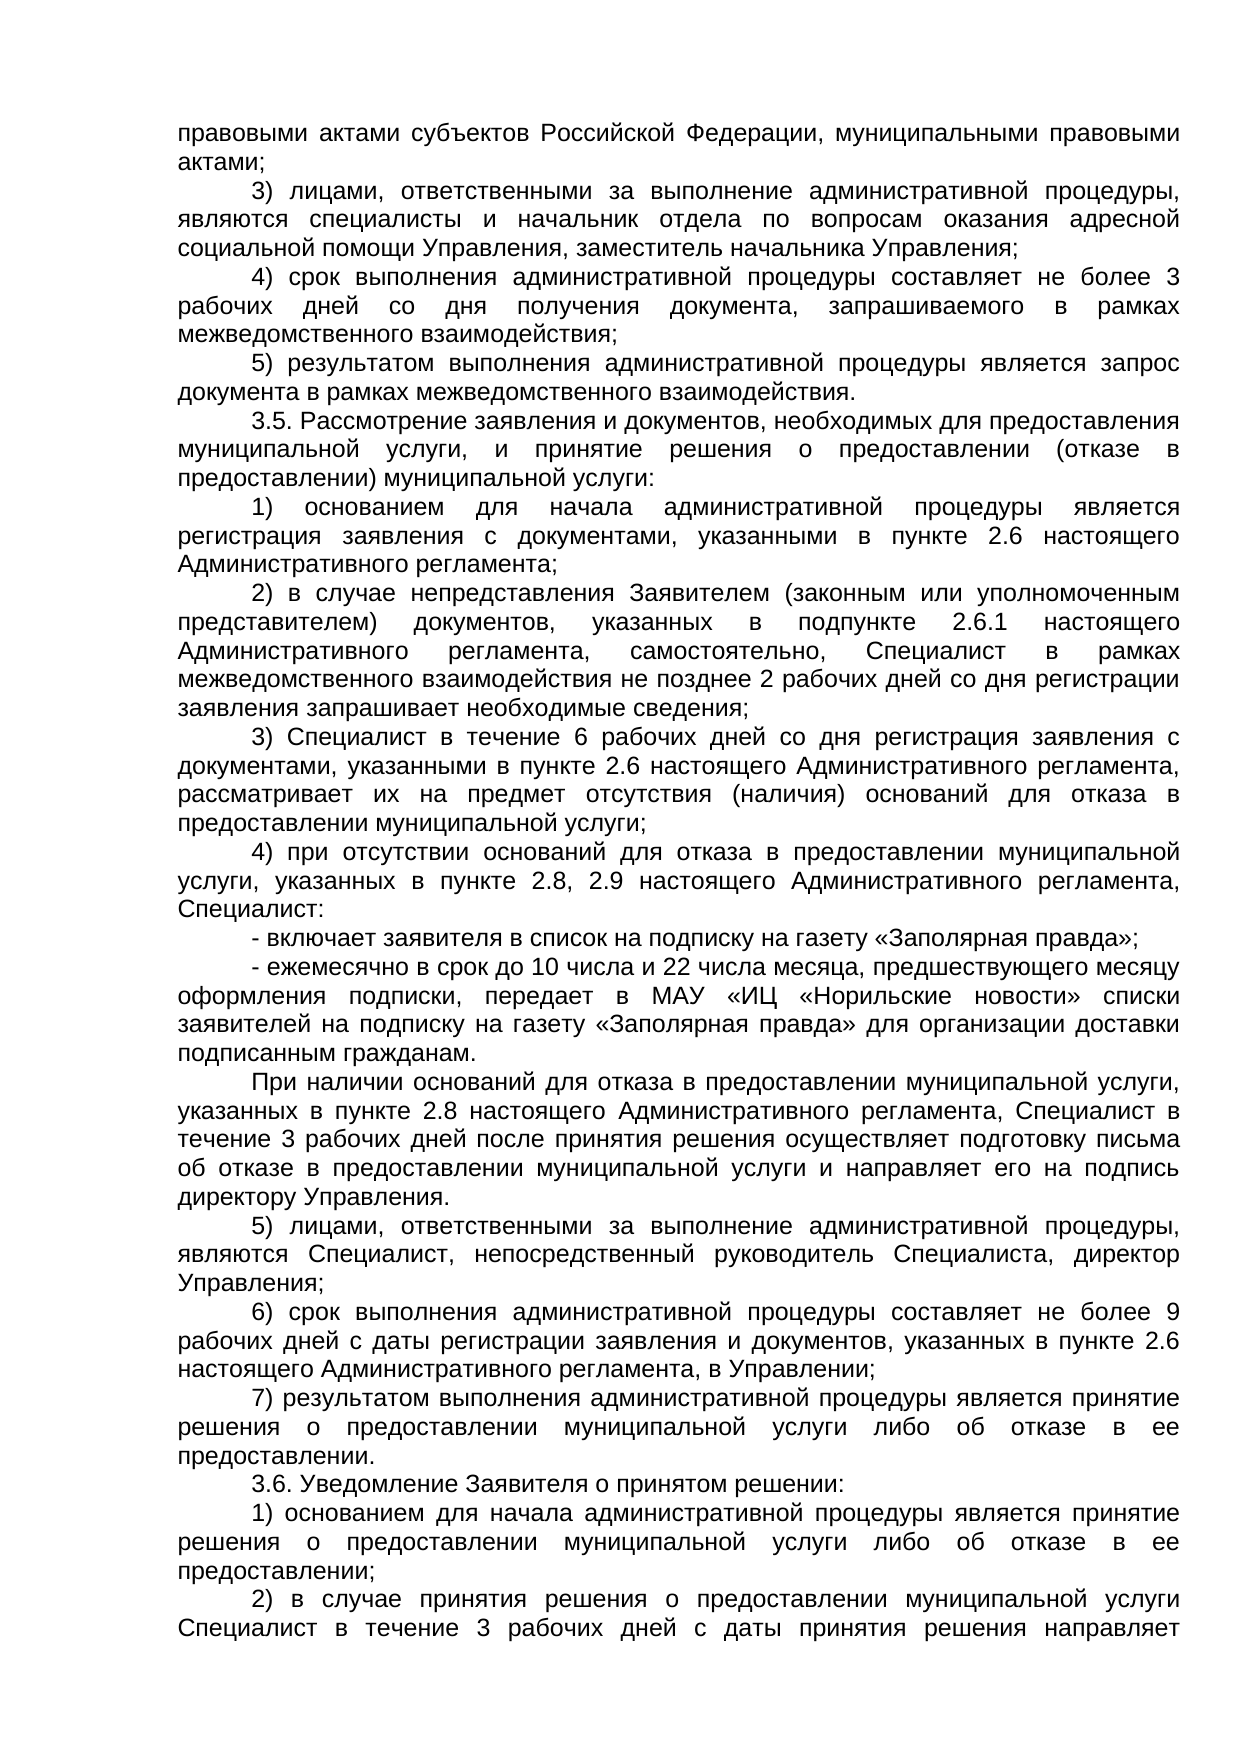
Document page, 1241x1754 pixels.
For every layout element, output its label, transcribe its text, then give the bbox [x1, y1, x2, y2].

text 4) срок выполнения административной процедуры составляет не более 3 рабочих дней со дня получения документа, запрашиваемого в рамках межведомственного взаимодействия; [177, 262, 1181, 348]
text 7) результатом выполнения административной процедуры является принятие решения о предоставлении муниципальной услуги либо об отказе в ее предоставлении. [177, 1383, 1181, 1469]
text 2) в случае непредставления Заявителем (законным или уполномоченным представителем) документов, указанных в подпункте 2.6.1 настоящего Административного регламента, самостоятельно, Специалист в рамках межведомственного взаимодействия не позднее 2 рабочих дней со дня регистрации заявления запрашивает необходимые сведения; [177, 578, 1181, 722]
text 4) при отсутствии оснований для отказа в предоставлении муниципальной услуги, указанных в пункте 2.8, 2.9 настоящего Административного регламента, Специалист: [177, 837, 1181, 923]
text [177, 118, 1181, 176]
text - ежемесячно в срок до 10 числа и 22 числа месяца, предшествующего месяцу оформления подписки, передает в МАУ «ИЦ «Норильские новости» списки заявителей на подписку на газету «Заполярная правда» для организации доставки подписанным гражданам. [177, 952, 1181, 1067]
text 1) основанием для начала административной процедуры является регистрация заявления с документами, указанными в пункте 2.6 настоящего Административного регламента; [177, 492, 1181, 578]
text 5) лицами, ответственными за выполнение административной процедуры, являются Специалист, непосредственный руководитель Специалиста, директор Управления; [177, 1211, 1181, 1297]
text 3) Специалист в течение 6 рабочих дней со дня регистрация заявления с документами, указанными в пункте 2.6 настоящего Административного регламента, рассматривает их на предмет отсутствия (наличия) оснований для отказа в предоставлении муниципальной услуги; [177, 722, 1181, 837]
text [177, 1584, 1181, 1642]
text - включает заявителя в список на подписку на газету «Заполярная правда»; [177, 923, 1181, 952]
text 3.5. Рассмотрение заявления и документов, необходимых для предоставления муниципальной услуги, и принятие решения о предоставлении (отказе в предоставлении) муниципальной услуги: [177, 406, 1181, 492]
text 5) результатом выполнения административной процедуры является запрос документа в рамках межведомственного взаимодействия. [177, 348, 1181, 406]
text При наличии оснований для отказа в предоставлении муниципальной услуги, указанных в пункте 2.8 настоящего Административного регламента, Специалист в течение 3 рабочих дней после принятия решения осуществляет подготовку письма об отказе в предоставлении муниципальной услуги и направляет его на подпись директору Управления. [177, 1067, 1181, 1211]
text 3.6. Уведомление Заявителя о принятом решении: [177, 1469, 1181, 1498]
text 3) лицами, ответственными за выполнение административной процедуры, являются специалисты и начальник отдела по вопросам оказания адресной социальной помощи Управления, заместитель начальника Управления; [177, 176, 1181, 262]
text 1) основанием для начала административной процедуры является принятие решения о предоставлении муниципальной услуги либо об отказе в ее предоставлении; [177, 1498, 1181, 1584]
text 6) срок выполнения административной процедуры составляет не более 9 рабочих дней с даты регистрации заявления и документов, указанных в пункте 2.6 настоящего Административного регламента, в Управлении; [177, 1297, 1181, 1383]
